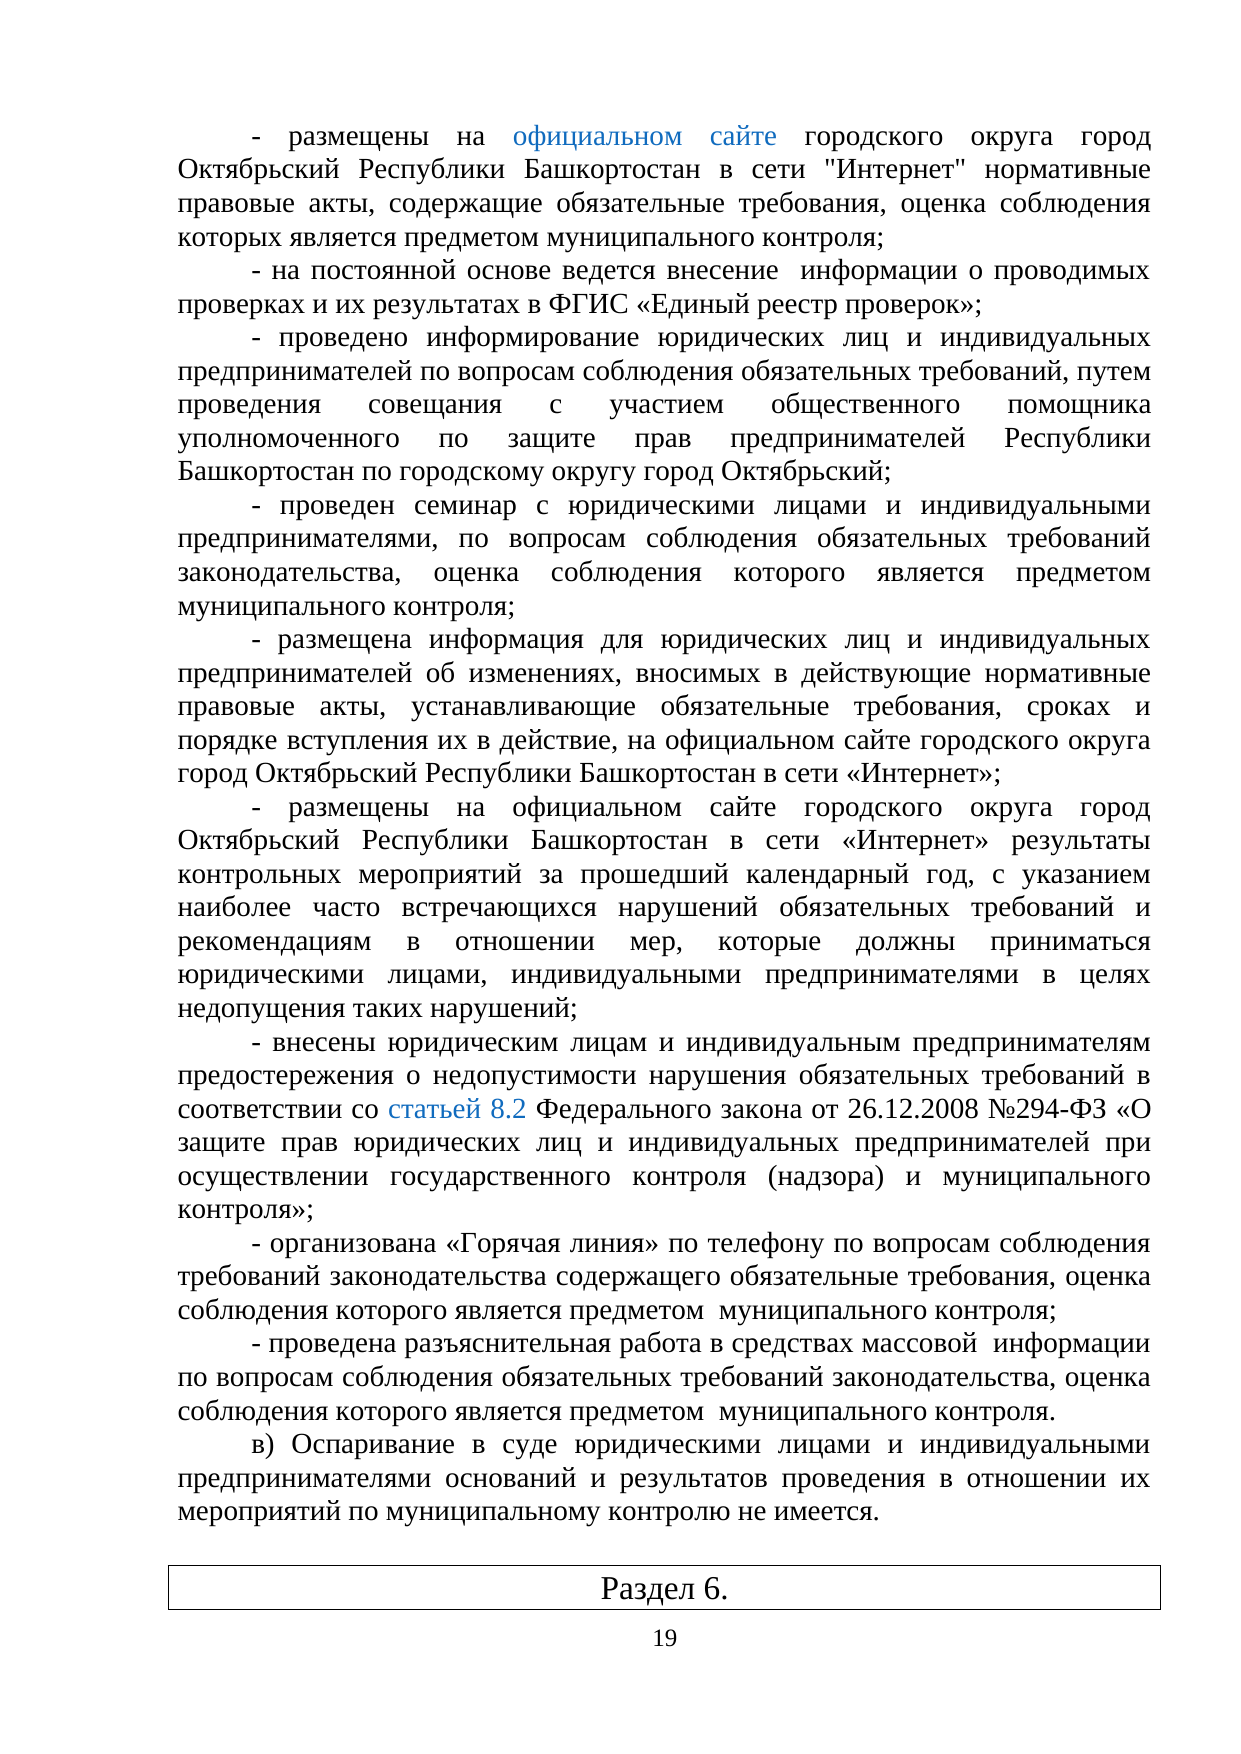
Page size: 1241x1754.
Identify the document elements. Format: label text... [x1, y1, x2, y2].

text - организована «Горячая линия» по телефону по вопросам соблюдения требований законодательства содержащего обязательные требования, оценка соблюдения которого является предметом муниципального контроля; [177, 1225, 1152, 1326]
text - проведен семинар с юридическими лицами и индивидуальными предпринимателями, по вопросам соблюдения обязательных требований законодательства, оценка соблюдения которого является предметом муниципального контроля; [177, 487, 1152, 621]
text - внесены юридическим лицам и индивидуальным предпринимателям предостережения о недопустимости нарушения обязательных требований в соответствии со статьей 8.2 Федерального закона от 26.12.2008 №294-ФЗ «О защите прав юридических лиц и индивидуальных предпринимателей при осуществлении государственного контроля (надзора) и муниципального контроля»; [177, 1024, 1152, 1225]
text - размещены на официальном сайте городского округа город Октябрьский Республики Башкортостан в сети «Интернет» результаты контрольных мероприятий за прошедший календарный год, с указанием наиболее часто встречающихся нарушений обязательных требований и рекомендациям в отношении мер, которые должны приниматься юридическими лицами, индивидуальными предпринимателями в целях недопущения таких нарушений; [177, 789, 1152, 1024]
text - на постоянной основе ведется внесение информации о проводимых проверках и их результатах в ФГИС «Единый реестр проверок»; [177, 252, 1152, 319]
text - проведено информирование юридических лиц и индивидуальных предпринимателей по вопросам соблюдения обязательных требований, путем проведения совещания с участием общественного помощника уполномоченного по защите прав предпринимателей Республики Башкортостан по городскому округу город Октябрьский; [177, 319, 1152, 487]
text - размещены на официальном сайте городского округа город Октябрьский Республики Башкортостан в сети "Интернет" нормативные правовые акты, содержащие обязательные требования, оценка соблюдения которых является предметом муниципального контроля; [177, 118, 1152, 252]
text Раздел 6. [169, 1566, 1160, 1609]
text - проведена разъяснительная работа в средствах массовой информации по вопросам соблюдения обязательных требований законодательства, оценка соблюдения которого является предметом муниципального контроля. [177, 1326, 1152, 1426]
text - размещена информация для юридических лиц и индивидуальных предпринимателей об изменениях, вносимых в действующие нормативные правовые акты, устанавливающие обязательные требования, сроках и порядке вступления их в действие, на официальном сайте городского округа город Октябрьский Республики Башкортостан в сети «Интернет»; [177, 621, 1152, 789]
text в) Оспаривание в суде юридическими лицами и индивидуальными предпринимателями оснований и результатов проведения в отношении их мероприятий по муниципальному контролю не имеется. [177, 1426, 1152, 1527]
